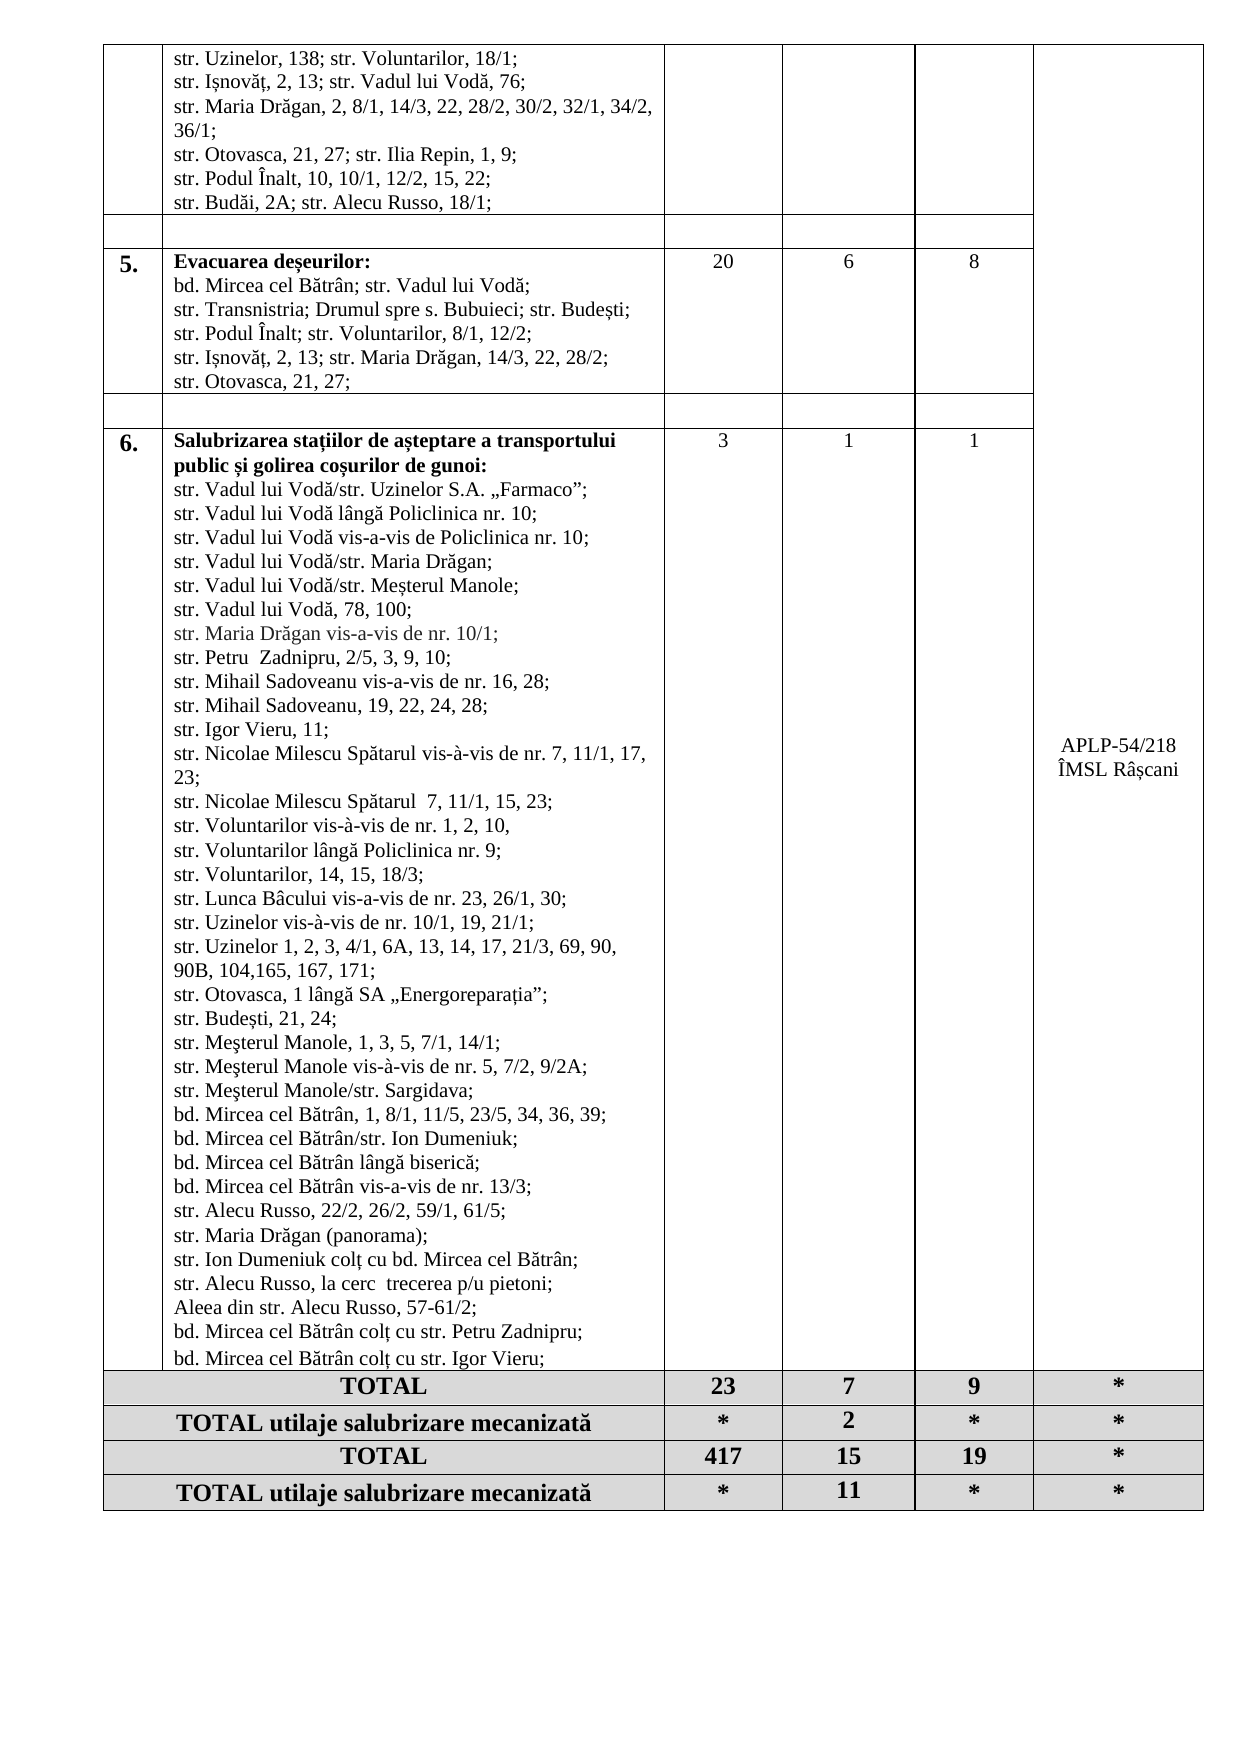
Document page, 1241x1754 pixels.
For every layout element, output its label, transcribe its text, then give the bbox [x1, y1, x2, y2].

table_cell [163, 45, 664, 214]
table_cell 19 [916, 1441, 1033, 1474]
table_cell 9 [916, 1371, 1033, 1404]
table_cell 1 [783, 429, 914, 1370]
table_cell 20 [665, 249, 782, 393]
table_cell 6. [104, 429, 162, 1370]
table_cell 6 [665, 45, 782, 214]
table_cell [916, 394, 1033, 427]
table_cell * [916, 1475, 1033, 1510]
table_cell [163, 394, 664, 427]
table_cell 2 [783, 1406, 914, 1440]
table_cell 417 [665, 1441, 782, 1474]
table_cell * [665, 1475, 782, 1510]
table_cell Evacuarea deșeurilor: bd. Mircea cel Bătrân; str. Vadul lui Vodă; str. Transnistria; Drumul spre s. Bubuieci; str. Budești; str. Podul Înalt; str. Voluntarilor, 8/1, 12/2; str. Ișnovăț, 2, 13; str. Maria Drăgan, 14/3, 22, 28/2; str. Otovasca, 21, 27; [163, 249, 664, 393]
table_cell * [1034, 1406, 1203, 1440]
table_cell * [1034, 1441, 1203, 1474]
table_cell [104, 394, 162, 427]
table_cell 8 [916, 249, 1033, 393]
table_cell 23 [665, 1371, 782, 1404]
table_cell [783, 394, 914, 427]
table_cell TOTAL [104, 1441, 664, 1474]
table_cell 15 [783, 1441, 914, 1474]
table_cell 11 [783, 1475, 914, 1510]
table_cell 6 [783, 249, 914, 393]
table_cell [163, 215, 664, 248]
table_cell 7 [783, 1371, 914, 1404]
table_cell TOTAL [104, 1371, 664, 1404]
table_cell [665, 394, 782, 427]
table_cell * [783, 45, 914, 214]
table_cell TOTAL utilaje salubrizare mecanizată [104, 1475, 664, 1510]
table_cell * [916, 1406, 1033, 1440]
table_cell Salubrizarea stațiilor de așteptare a transportului public și golirea coșurilor de gunoi: str. Vadul lui Vodă/str. Uzinelor S.A. „Farmaco”; str. Vadul lui Vodă lângă Policlinica nr. 10; str. Vadul lui Vodă vis-a-vis de Policlinica nr. 10; str. Vadul lui Vodă/str. Maria Drăgan; str. Vadul lui Vodă/str. Meșterul Manole; str. Vadul lui Vodă, 78, 100; str. Maria Drăgan vis-a-vis de nr. 10/1; str. Petru Zadnipru, 2/5, 3, 9, 10; str. Mihail Sadoveanu vis-a-vis de nr. 16, 28; str. Mihail Sadoveanu, 19, 22, 24, 28; str. Igor Vieru, 11; str. Nicolae Milescu Spătarul vis-à-vis de nr. 7, 11/1, 17, 23; str. Nicolae Milescu Spătarul 7, 11/1, 15, 23; str. Voluntarilor vis-à-vis de nr. 1, 2, 10, str. Voluntarilor lângă Policlinica nr. 9; str. Voluntarilor, 14, 15, 18/3; str. Lunca Bâcului vis-a-vis de nr. 23, 26/1, 30; str. Uzinelor vis-à-vis de nr. 10/1, 19, 21/1; str. Uzinelor 1, 2, 3, 4/1, 6A, 13, 14, 17, 21/3, 69, 90, 90B, 104,165, 167, 171; str. Otovasca, 1 lângă SA „Energoreparația”; str. Budești, 21, 24; str. Meşterul Manole, 1, 3, 5, 7/1, 14/1; str. Meşterul Manole vis-à-vis de nr. 5, 7/2, 9/2A; str. Meşterul Manole/str. Sargidava; bd. Mircea cel Bătrân, 1, 8/1, 11/5, 23/5, 34, 36, 39; bd. Mircea cel Bătrân/str. Ion Dumeniuk; bd. Mircea cel Bătrân lângă biserică; bd. Mircea cel Bătrân vis-a-vis de nr. 13/3; str. Alecu Russo, 22/2, 26/2, 59/1, 61/5; str. Maria Drăgan (panorama); str. Ion Dumeniuk colț cu bd. Mircea cel Bătrân; str. Alecu Russo, la cerc trecerea p/u pietoni; Aleea din str. Alecu Russo, 57-61/2; bd. Mircea cel Bătrân colț cu str. Petru Zadnipru; bd. Mircea cel Bătrân colț cu str. Igor Vieru; [163, 429, 664, 1370]
table_cell 4. [104, 45, 162, 214]
table_cell * [1034, 1475, 1203, 1510]
table_cell * [665, 1406, 782, 1440]
table_cell [104, 215, 162, 248]
table_cell * [916, 45, 1033, 214]
table_cell [665, 215, 782, 248]
table_cell [916, 215, 1033, 248]
table_cell 3 [665, 429, 782, 1370]
table_cell 5. [104, 249, 162, 393]
table_cell 1 [916, 429, 1033, 1370]
table_cell * [1034, 1371, 1203, 1404]
table_cell TOTAL utilaje salubrizare mecanizată [104, 1406, 664, 1440]
table_cell [783, 215, 914, 248]
